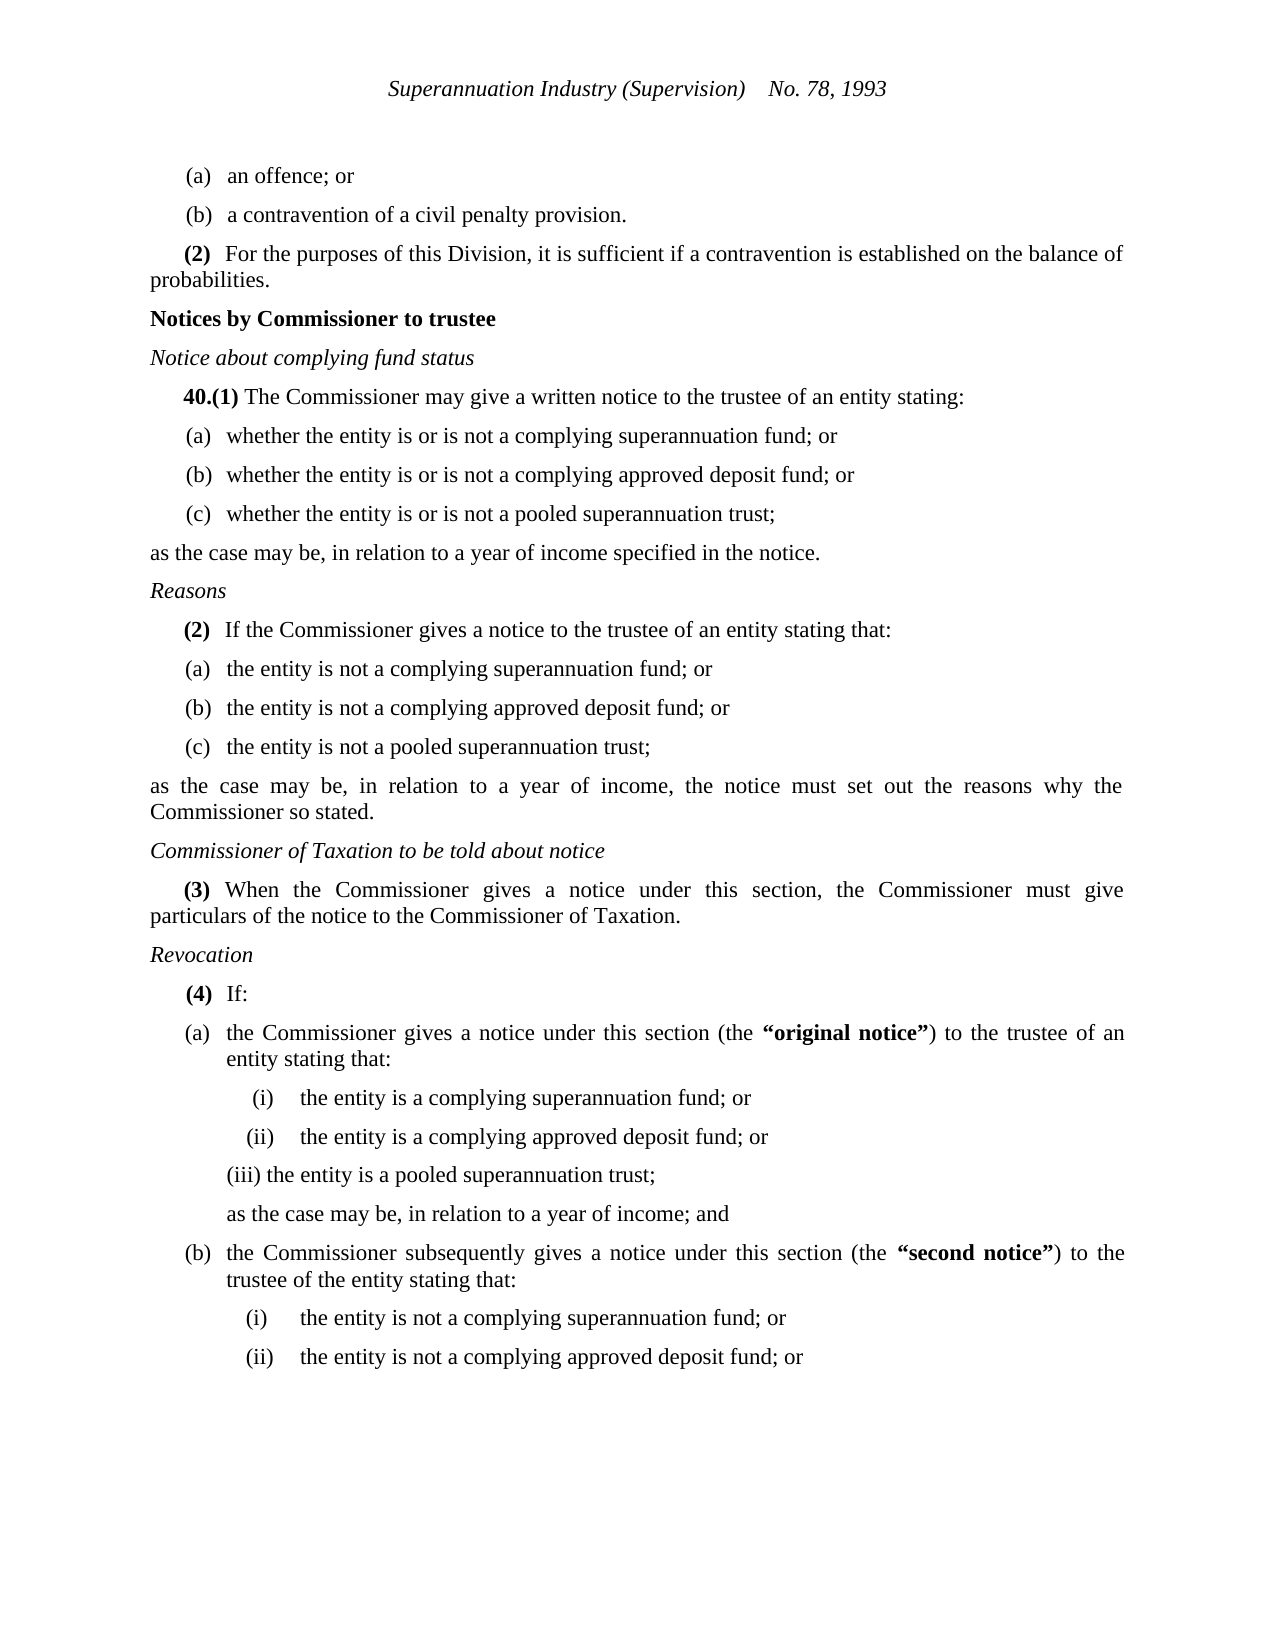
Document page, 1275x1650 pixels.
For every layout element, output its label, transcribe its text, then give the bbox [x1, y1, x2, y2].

text (3) When the Commissioner gives a notice under this section, the Commissioner must give particulars of the notice to the Commissioner of Taxation. [150, 876, 1125, 928]
text (a) the entity is not a complying superannuation fund; or [185, 655, 1125, 681]
text (i) the entity is a complying superannuation fund; or [252, 1084, 1125, 1110]
text (2) If the Commissioner gives a notice to the trustee of an entity stating that: [150, 616, 1125, 643]
text (c) whether the entity is or is not a pooled superannuation trust; [186, 500, 1125, 526]
text (ii) the entity is a complying approved deposit fund; or [246, 1123, 1125, 1149]
text (a) the Commissioner gives a notice under this section (the “original notice”) to the trustee of an entity stating that: [184, 1019, 1125, 1071]
text Reasons [150, 577, 1125, 604]
text (i) the entity is not a complying superannuation fund; or [246, 1304, 1125, 1331]
text 40.(1) The Commissioner may give a written notice to the trustee of an entity stating: [150, 383, 1125, 409]
text Notice about complying fund status [150, 344, 1125, 371]
text Commissioner of Taxation to be told about notice [150, 837, 1125, 863]
text (a) an offence; or [186, 162, 1125, 189]
text (b) whether the entity is or is not a complying approved deposit fund; or [186, 461, 1125, 487]
text (b) a contravention of a civil penalty provision. [186, 201, 1125, 228]
text (b) the entity is not a complying approved deposit fund; or [185, 694, 1125, 720]
text (ii) the entity is not a complying approved deposit fund; or [246, 1343, 1125, 1370]
text Notices by Commissioner to trustee [150, 305, 1125, 332]
text as the case may be, in relation to a year of income; and [226, 1200, 1125, 1227]
text (b) the Commissioner subsequently gives a notice under this section (the “second notice”) to the trustee of the entity stating that: [184, 1239, 1125, 1292]
text Revocation [150, 941, 1125, 967]
text (c) the entity is not a pooled superannuation trust; [185, 733, 1125, 759]
text (a) whether the entity is or is not a complying superannuation fund; or [186, 422, 1125, 448]
text (4) If: [186, 980, 1125, 1006]
text as the case may be, in relation to a year of income specified in the notice. [150, 538, 1125, 565]
text (iii) the entity is a pooled superannuation trust; [226, 1162, 1125, 1188]
text as the case may be, in relation to a year of income, the notice must set out the reasons why the Commissioner so stated. [150, 772, 1125, 824]
text (2) For the purposes of this Division, it is sufficient if a contravention is established on the balance of probabilities. [150, 240, 1125, 293]
